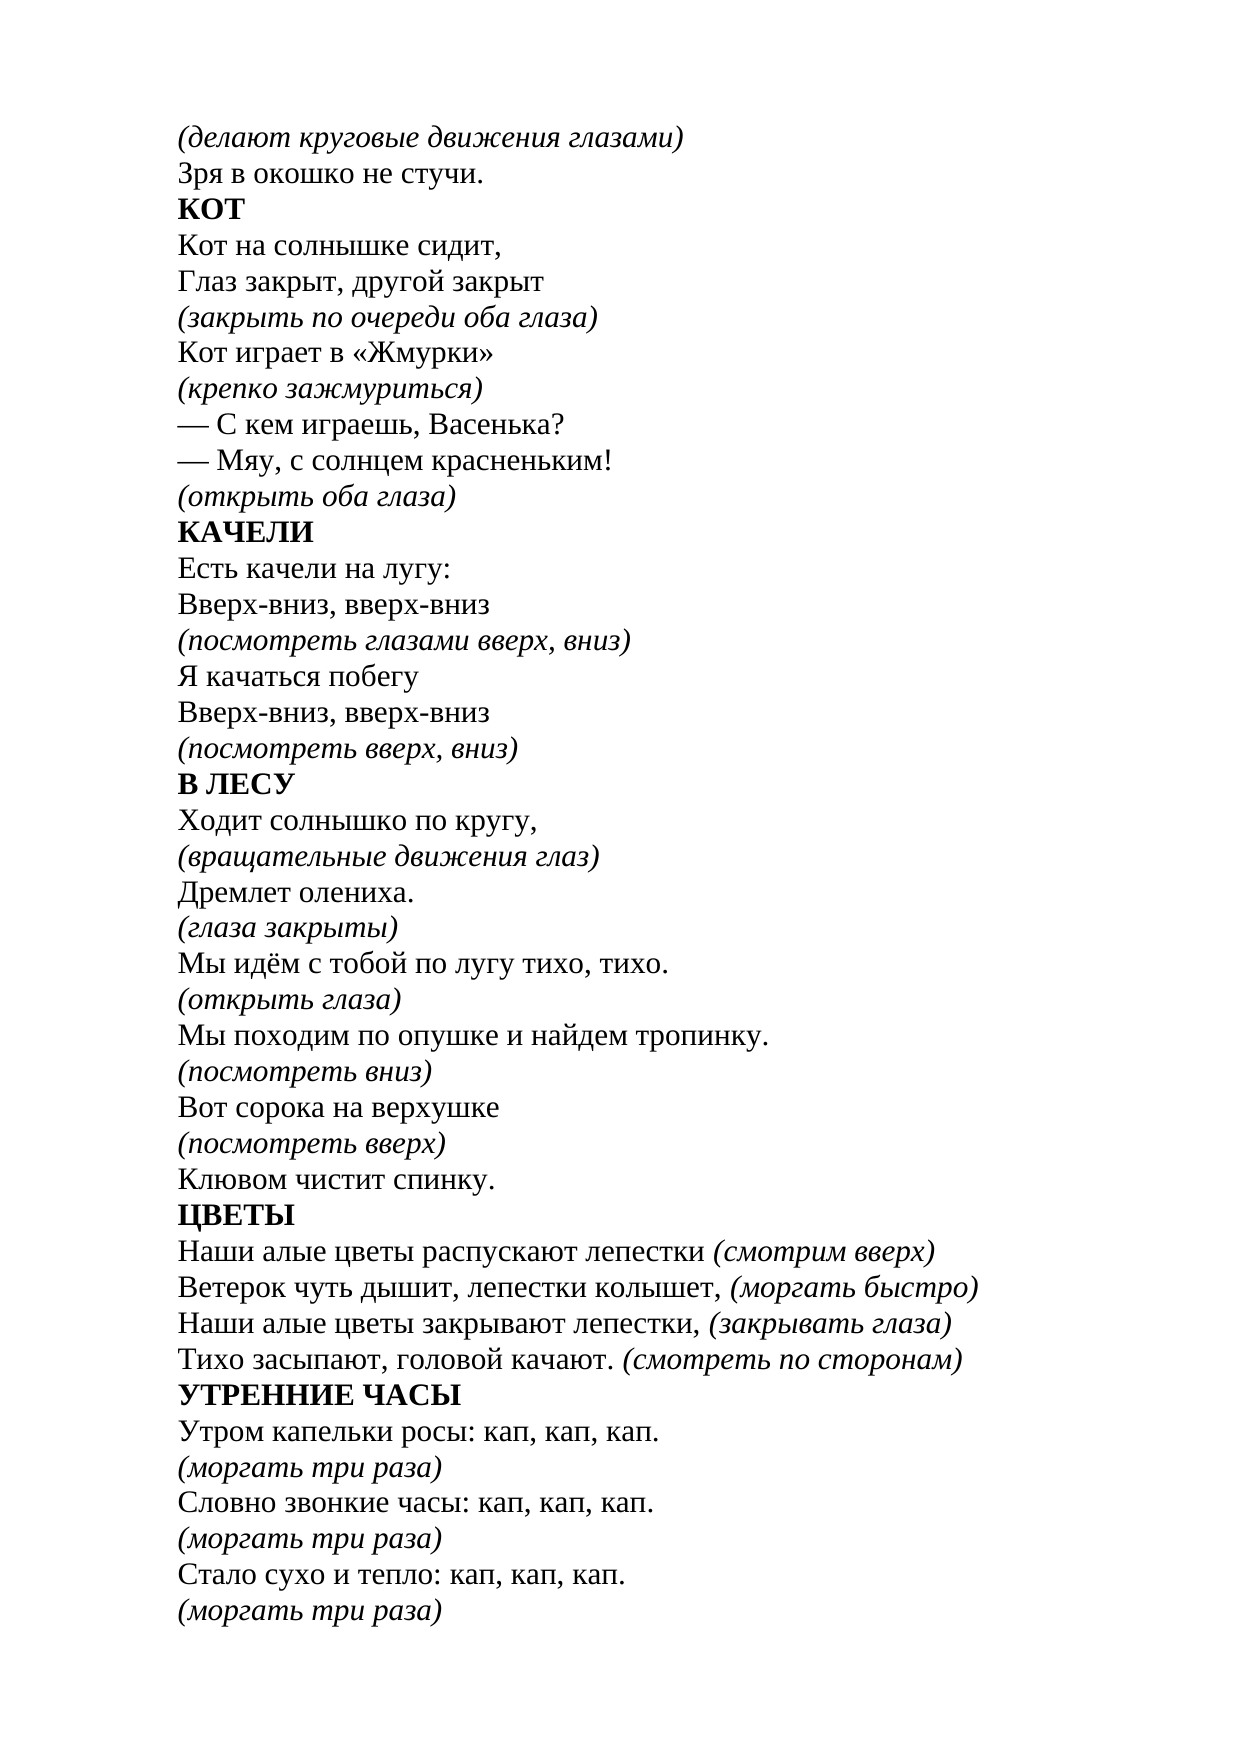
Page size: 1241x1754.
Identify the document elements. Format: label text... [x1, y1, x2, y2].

text Тихо засыпают, головой качают. (смотреть по сторонам) [177, 1340, 1152, 1376]
text Ходит солнышко по кругу, (вращательные движения глаз) Дремлет олениха. (глаза закрыты) Мы идём с тобой по лугу тихо, тихо. (открыть глаза) Мы походим по опушке и найдем тропинку. (посмотреть вниз) Вот сорока на верхушке (посмотреть вверх) Клювом чистит спинку. [177, 801, 1152, 1196]
text Ветерок чуть дышит, лепестки колышет, (моргать быстро) [177, 1268, 1152, 1304]
text КАЧЕЛИ [177, 513, 1152, 549]
text В ЛЕСУ [177, 765, 1152, 801]
text Наши алые цветы распускают лепестки (смотрим вверх) [177, 1232, 1152, 1268]
text КОТ [177, 190, 1152, 226]
text Кот на солнышке сидит, Глаз закрыт, другой закрыт (закрыть по очереди оба глаза) Кот играет в «Жмурки» (крепко зажмуриться) — С кем играешь, Васенька? — Мяу, с солнцем красненьким! (открыть оба глаза) [177, 226, 1152, 513]
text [177, 1412, 1152, 1627]
text Наши алые цветы закрывают лепестки, (закрывать глаза) [177, 1304, 1152, 1340]
text Есть качели на лугу: Вверх-вниз, вверх-вниз (посмотреть глазами вверх, вниз) Я качаться побегу Вверх-вниз, вверх-вниз (посмотреть вверх, вниз) [177, 549, 1152, 765]
text УТРЕННИЕ ЧАСЫ [177, 1376, 1152, 1412]
text ЦВЕТЫ [177, 1196, 1152, 1232]
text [177, 118, 1152, 190]
